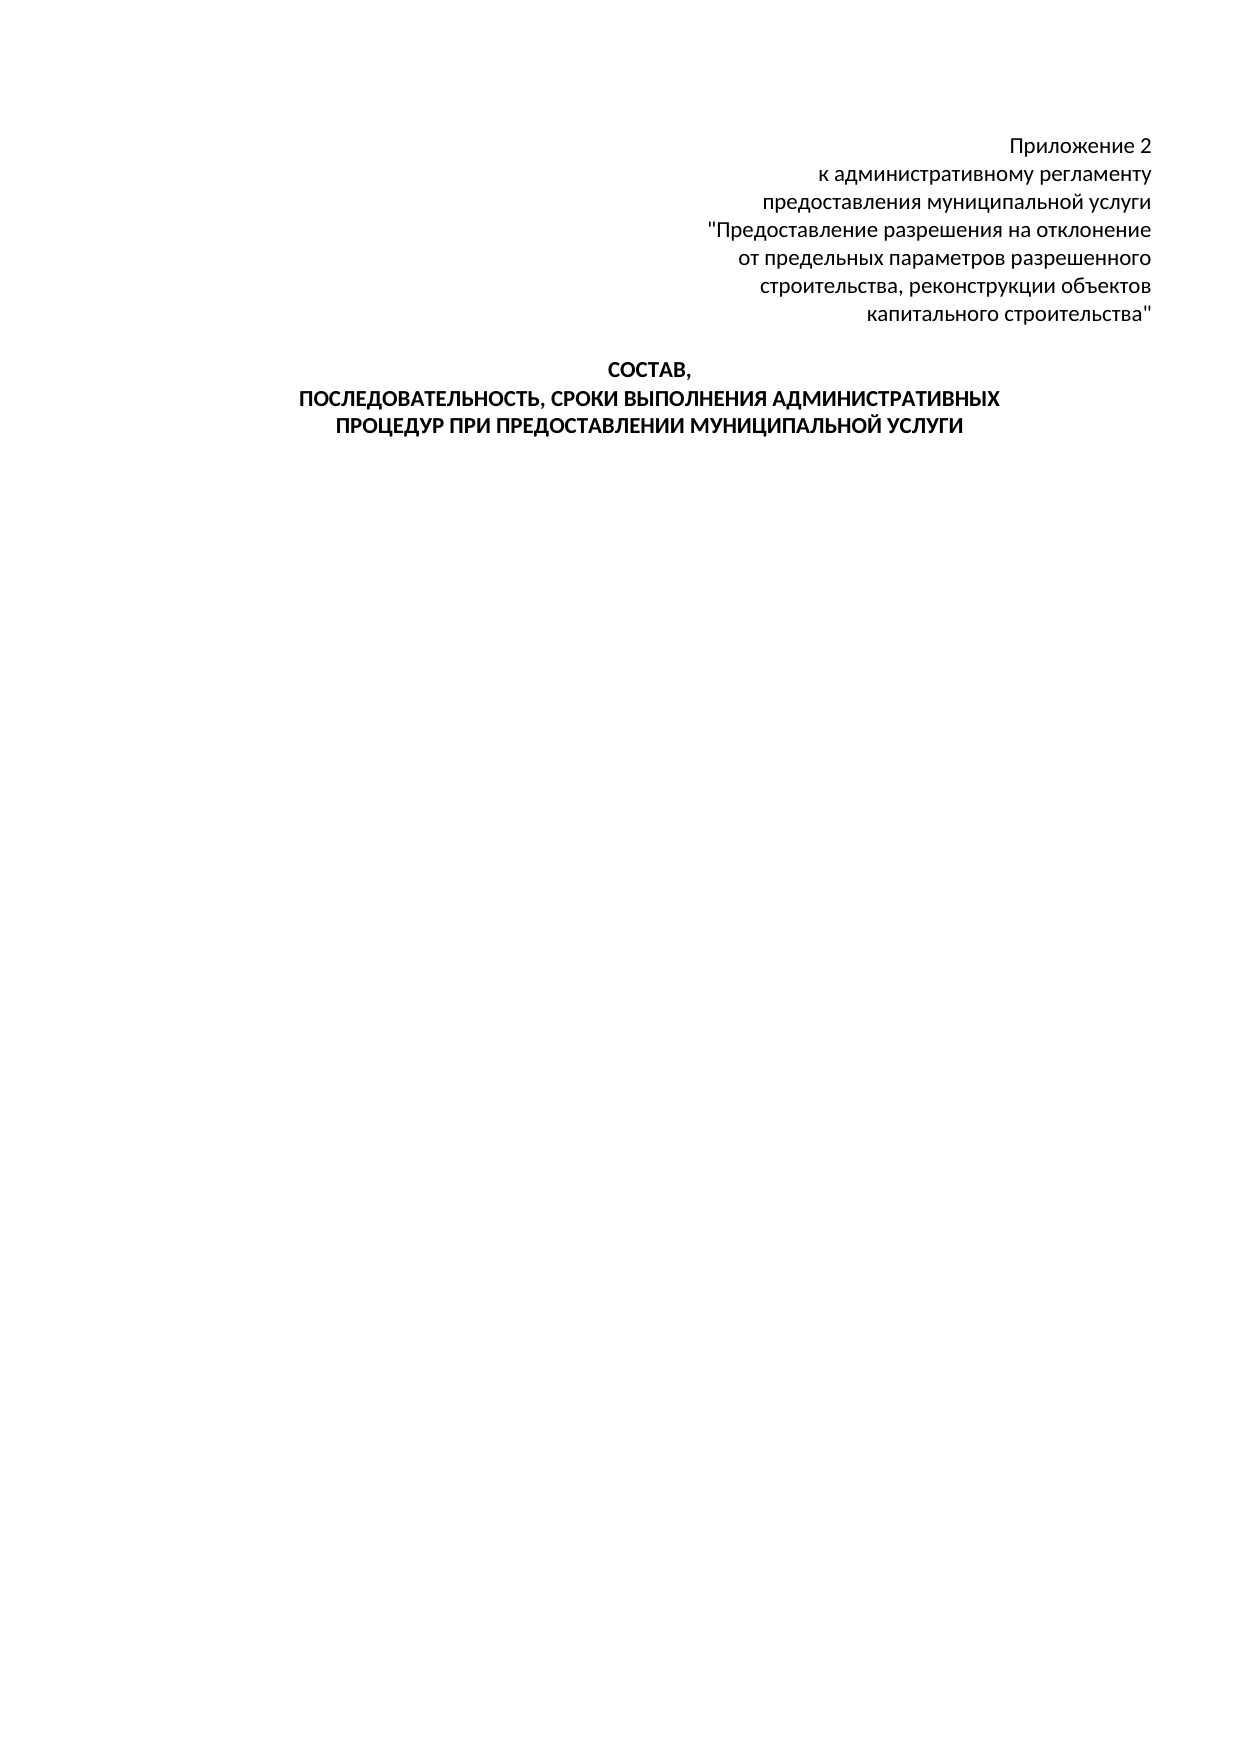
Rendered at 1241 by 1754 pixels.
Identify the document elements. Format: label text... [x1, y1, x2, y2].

text Приложение 2 [148, 131, 1152, 159]
text капитального строительства" [148, 299, 1152, 328]
text строительства, реконструкции объектов [148, 272, 1152, 299]
text к административному регламенту [148, 159, 1152, 187]
title ПОСЛЕДОВАТЕЛЬНОСТЬ, СРОКИ ВЫПОЛНЕНИЯ АДМИНИСТРАТИВНЫХ [148, 384, 1152, 412]
title СОСТАВ, [148, 356, 1152, 384]
text предоставления муниципальной услуги [148, 187, 1152, 216]
text "Предоставление разрешения на отклонение [148, 216, 1152, 243]
title ПРОЦЕДУР ПРИ ПРЕДОСТАВЛЕНИИ МУНИЦИПАЛЬНОЙ УСЛУГИ [148, 412, 1152, 440]
text от предельных параметров разрешенного [148, 243, 1152, 272]
